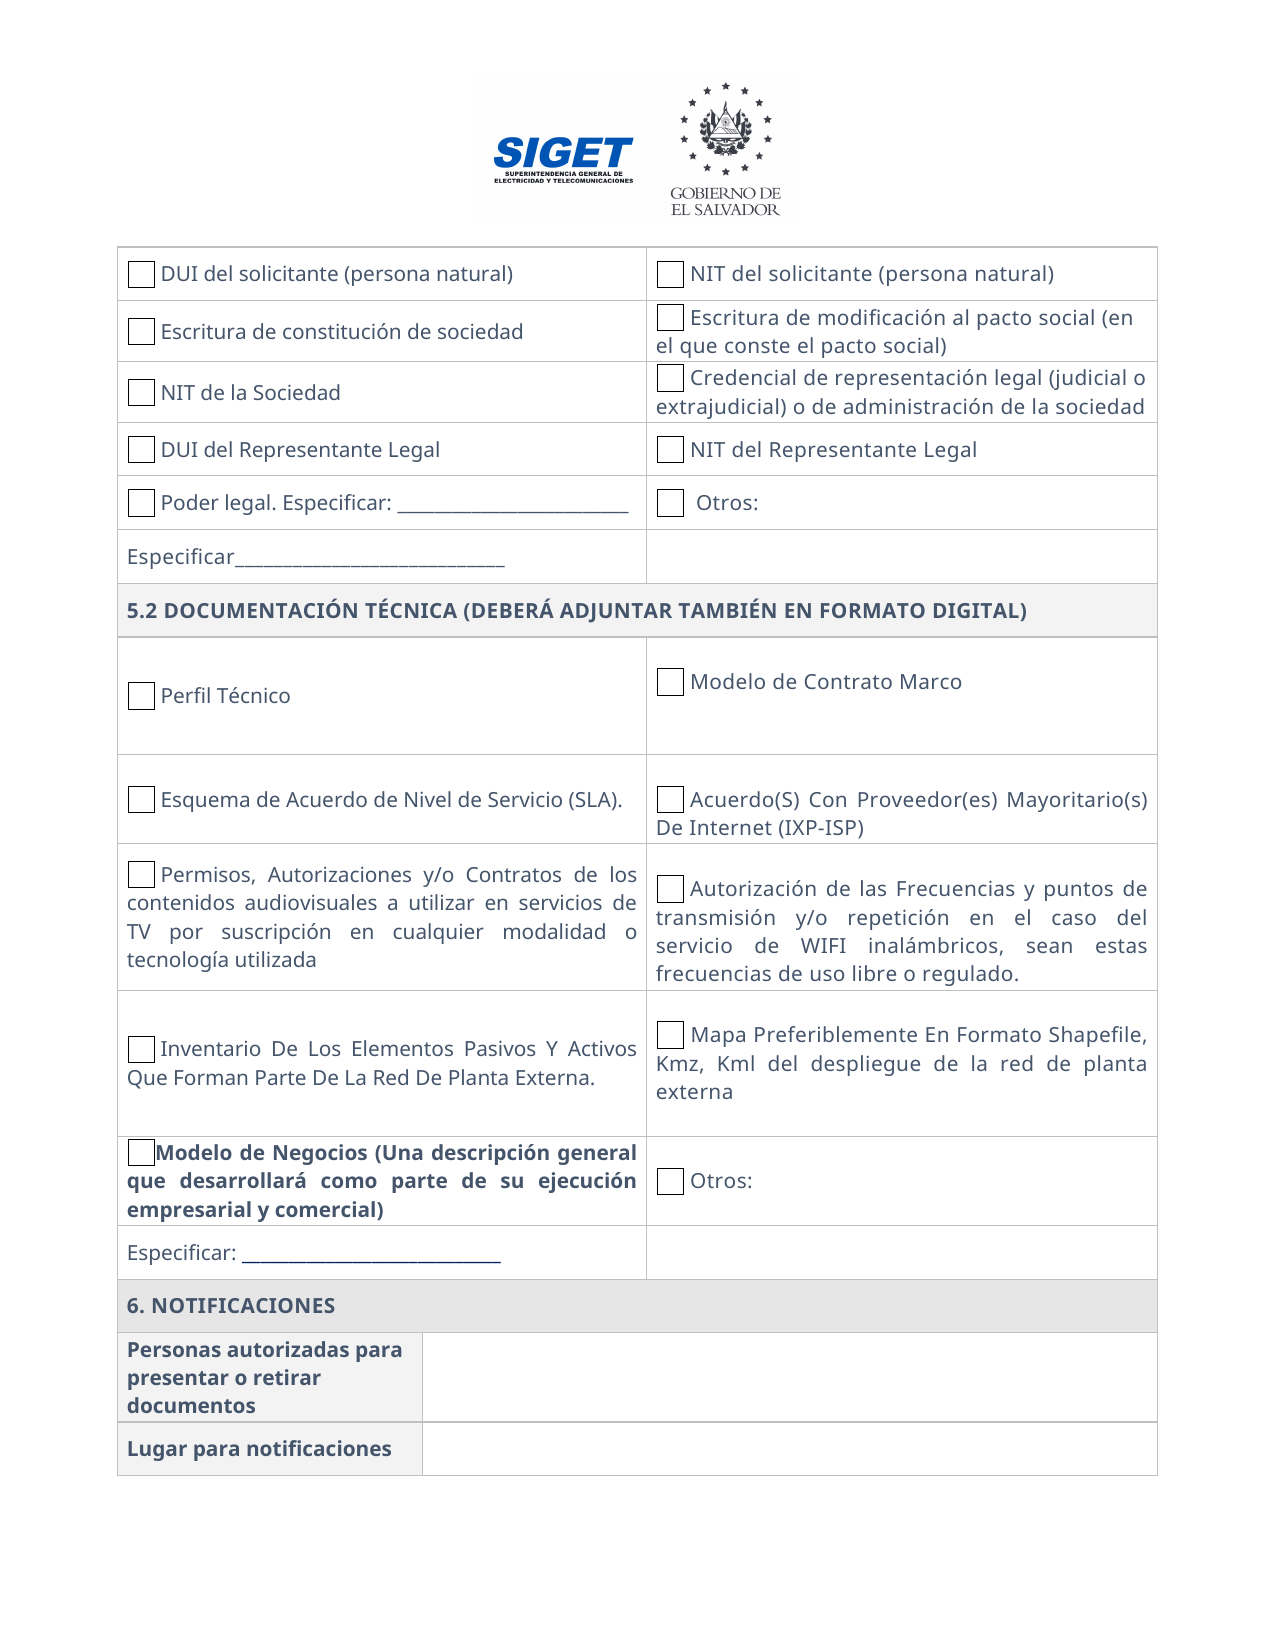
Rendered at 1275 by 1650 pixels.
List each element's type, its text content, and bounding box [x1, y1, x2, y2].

table_cell Permisos, Autorizaciones y/o Contratos de los contenidos audiovisuales a utilizar en servicios de TV por suscripción en cualquier modalidad o tecnología utilizada [118, 844, 646, 989]
table_cell [647, 530, 1157, 583]
table_cell Autorización de las Frecuencias y puntos de transmisión y/o repetición en el caso del servicio de WIFI inalámbricos, sean estas frecuencias de uso libre o regulado. [647, 844, 1157, 989]
table_cell Credencial de representación legal (judicial o extrajudicial) o de administración de la sociedad [647, 362, 1157, 422]
table_cell DUI del Representante Legal [118, 423, 646, 475]
table_cell 6. NOTIFICACIONES [118, 1280, 1157, 1332]
table_cell [647, 1226, 1157, 1278]
table_cell Escritura de modificación al pacto social (en el que conste el pacto social) [647, 301, 1157, 361]
table_cell Especificar: ____________________________ [118, 1226, 646, 1278]
table_cell DUI del solicitante (persona natural) [118, 248, 646, 300]
table_cell Poder legal. Especificar: _________________________ [118, 476, 646, 529]
table_cell Modelo de Contrato Marco [647, 638, 1157, 754]
table_cell Modelo de Negocios (Una descripción general que desarrollará como parte de su ejecución empresarial y comercial) [118, 1137, 646, 1225]
table_cell Otros: [647, 1137, 1157, 1225]
table_cell Escritura de constitución de sociedad [118, 301, 646, 361]
table_cell Perfil Técnico [118, 638, 646, 754]
table_cell NIT del solicitante (persona natural) [647, 248, 1157, 300]
picture [475, 73, 800, 224]
table_cell Especificar____________________________ [118, 530, 646, 583]
table_cell Otros: [647, 476, 1157, 529]
table_cell 5.2 DOCUMENTACIÓN TÉCNICA (DEBERÁ ADJUNTAR TAMBIÉN EN FORMATO DIGITAL) [118, 584, 1157, 636]
table_cell Mapa Preferiblemente En Formato Shapefile, Kmz, Kml del despliegue de la red de planta externa [647, 991, 1157, 1136]
table_cell Acuerdo(S) Con Proveedor(es) Mayoritario(s) De Internet (IXP-ISP) [647, 755, 1157, 843]
table_cell NIT del Representante Legal [647, 423, 1157, 475]
table_cell Personas autorizadas para presentar o retirar documentos [118, 1333, 422, 1421]
table_cell Inventario De Los Elementos Pasivos Y Activos Que Forman Parte De La Red De Planta Externa. [118, 991, 646, 1136]
table_cell [423, 1423, 1157, 1475]
table_cell NIT de la Sociedad [118, 362, 646, 422]
table_cell Lugar para notificaciones [118, 1423, 422, 1475]
table_cell [423, 1333, 1157, 1421]
table_cell Esquema de Acuerdo de Nivel de Servicio (SLA). [118, 755, 646, 843]
